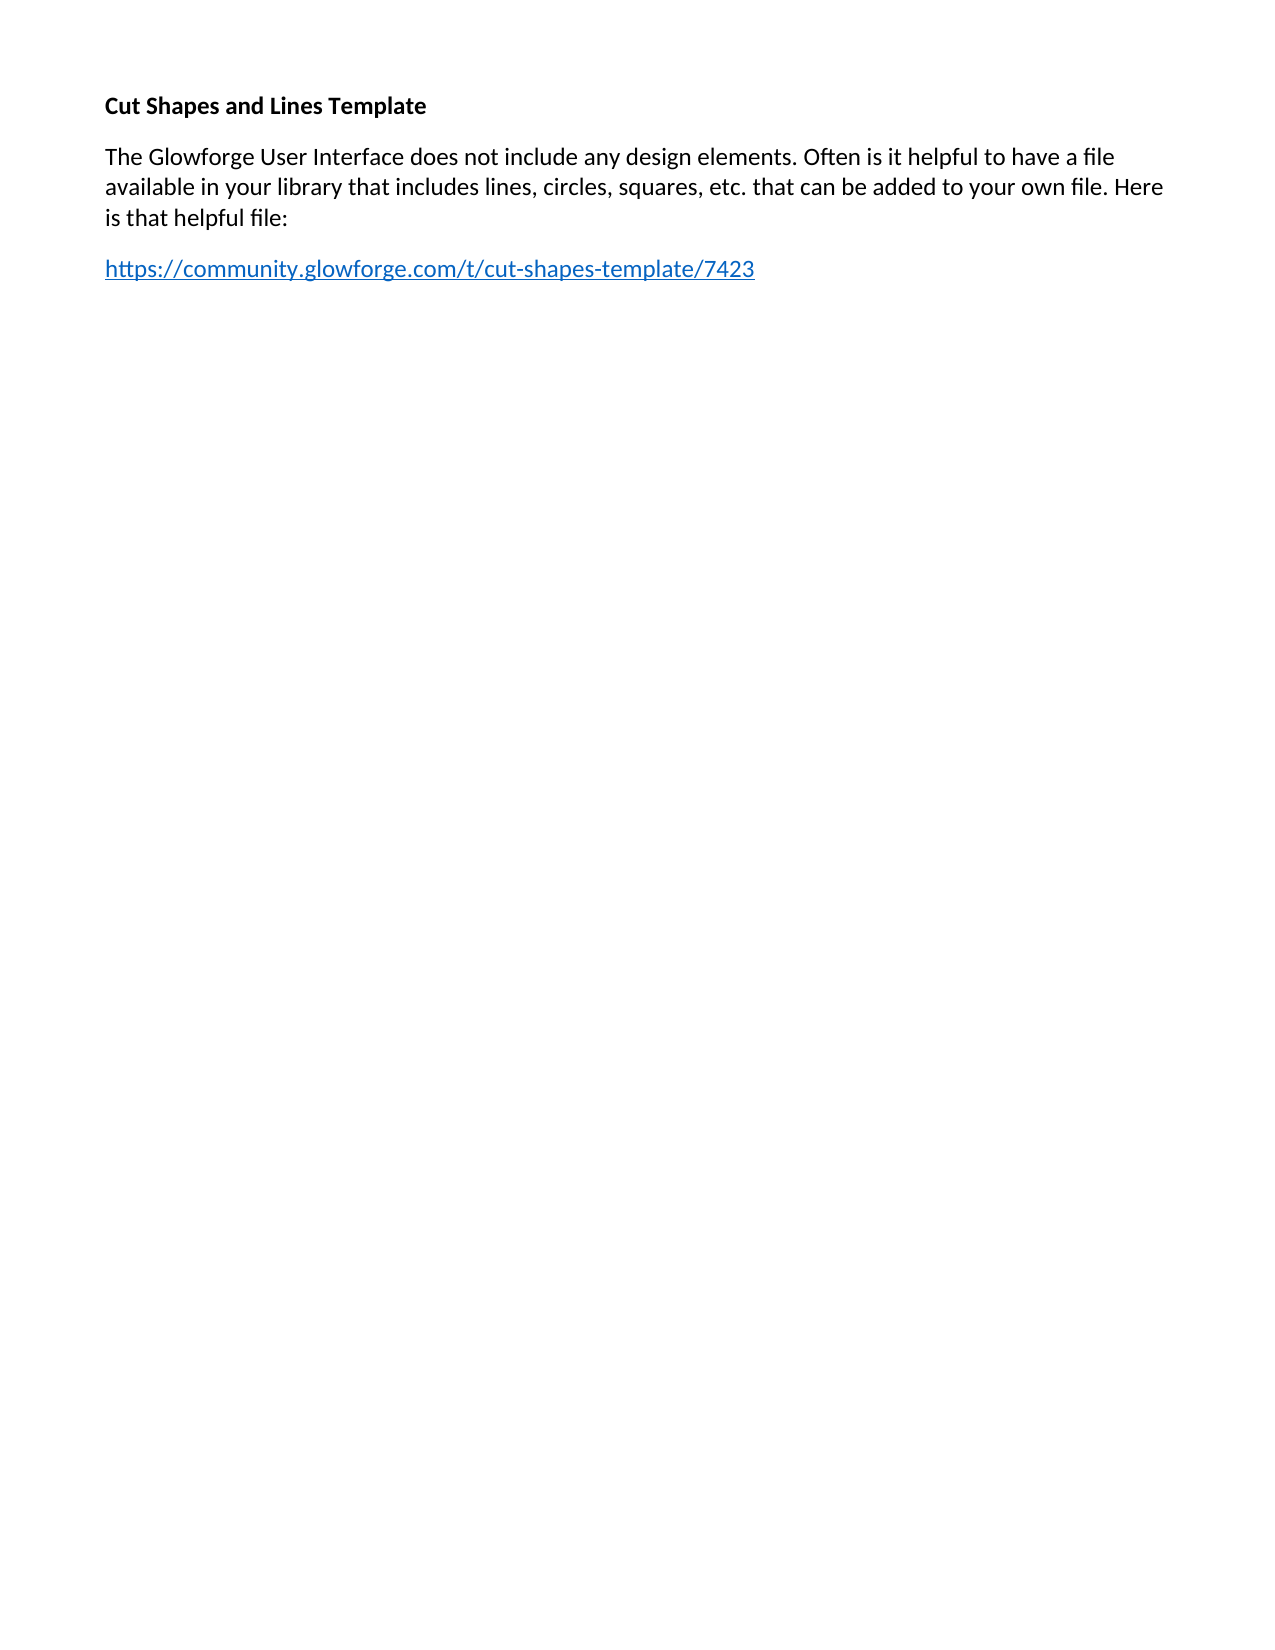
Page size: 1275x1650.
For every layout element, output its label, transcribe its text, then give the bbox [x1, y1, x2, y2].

text Cut Shapes and Lines Template [105, 90, 1170, 121]
text https://community.glowforge.com/t/cut-shapes-template/7423 [105, 253, 1170, 283]
text The Glowforge User Interface does not include any design elements. Often is it helpful to have a file available in your library that includes lines, circles, squares, etc. that can be added to your own file. Here is that helpful file: [105, 141, 1170, 232]
